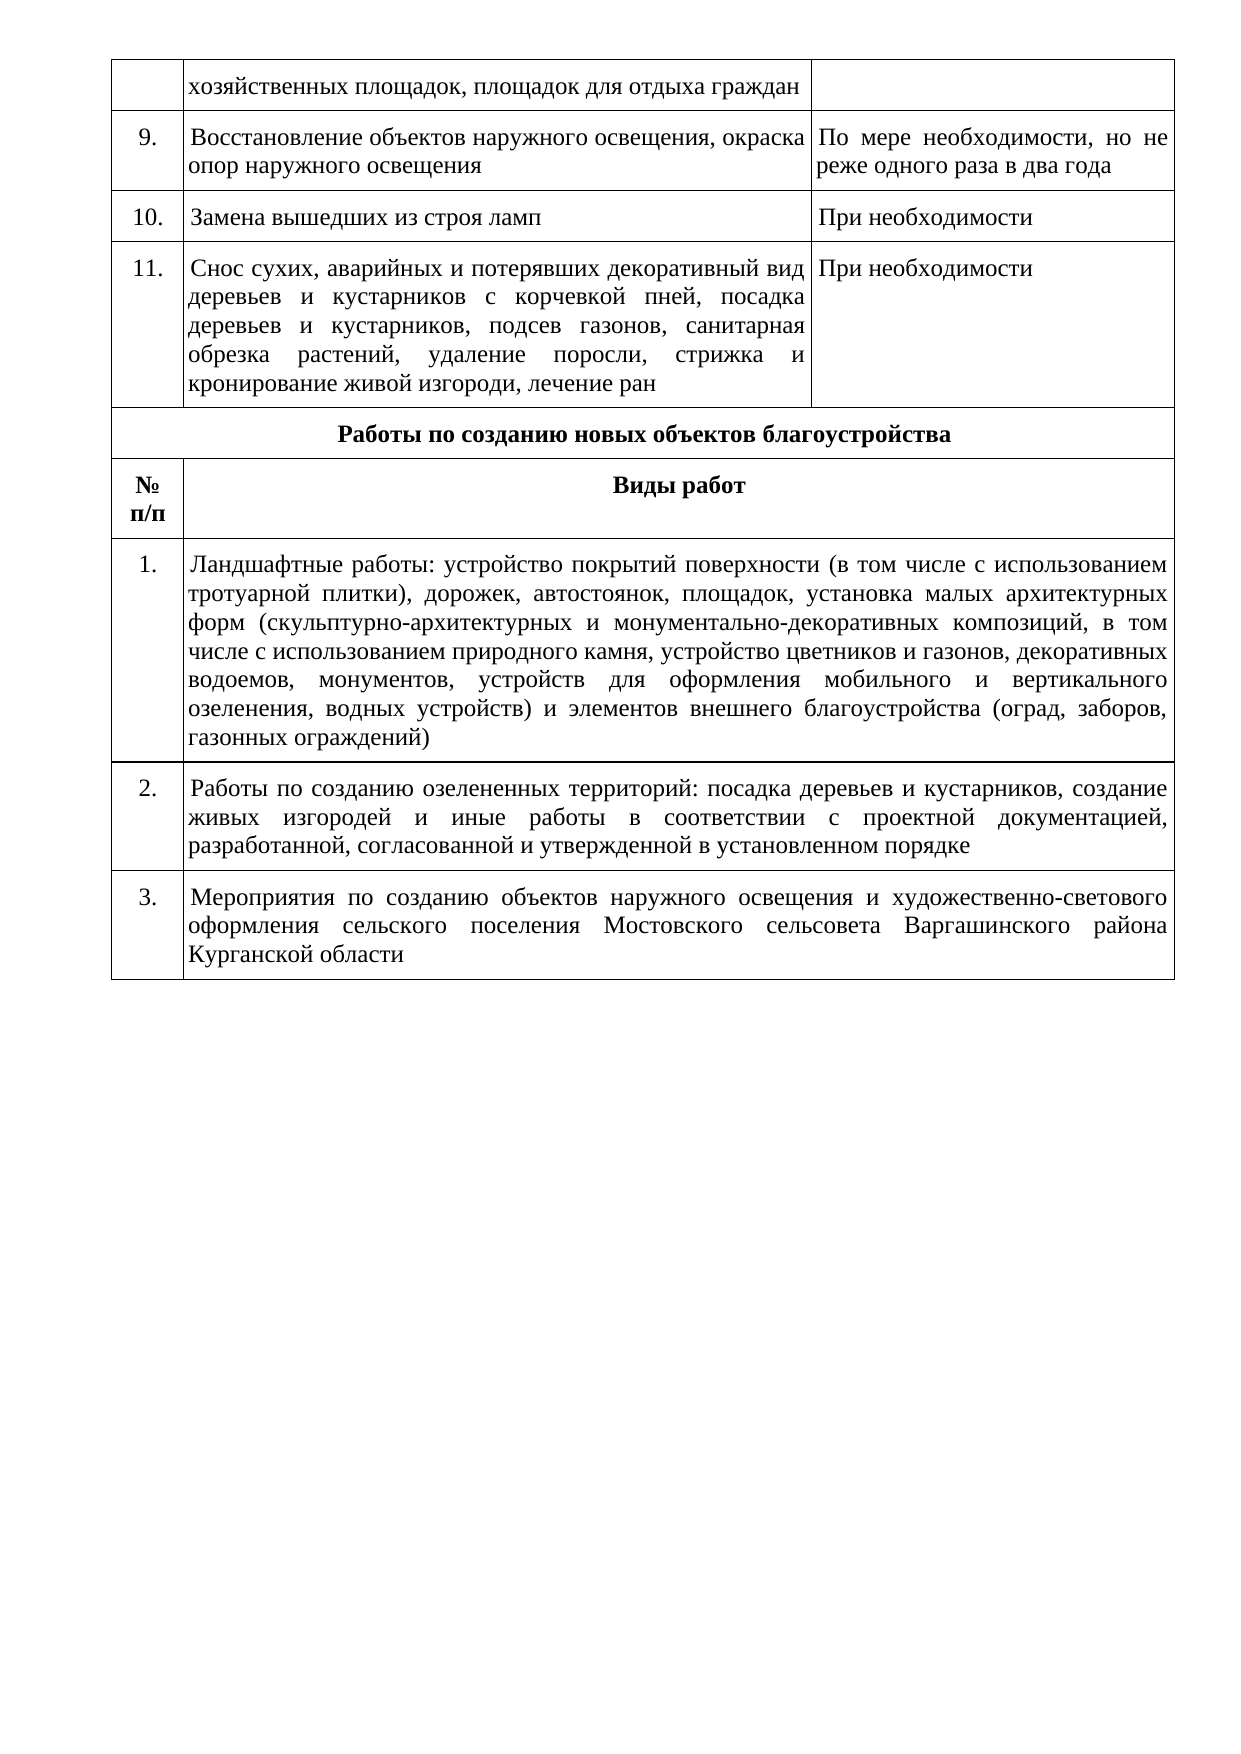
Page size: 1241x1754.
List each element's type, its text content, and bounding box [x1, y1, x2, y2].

table_cell По мере необходимости, но не реже одного раза в два года [812, 111, 1174, 190]
table_cell Восстановление объектов наружного освещения, окраска опор наружного освещения [184, 111, 811, 190]
table_cell Замена вышедших из строя ламп [184, 191, 811, 241]
table_cell 3. [112, 871, 183, 978]
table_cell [812, 60, 1174, 110]
table_cell При необходимости [812, 242, 1174, 407]
table_cell Работы по созданию озелененных территорий: посадка деревьев и кустарников, создание живых изгородей и иные работы в соответствии с проектной документацией, разработанной, согласованной и утвержденной в установленном порядке [184, 763, 1174, 870]
table_cell 11. [112, 242, 183, 407]
table_cell 1. [112, 539, 183, 761]
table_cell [184, 60, 811, 110]
table_cell Ландшафтные работы: устройство покрытий поверхности (в том числе с использованием тротуарной плитки), дорожек, автостоянок, площадок, установка малых архитектурных форм (скульптурно-архитектурных и монументально-декоративных композиций, в том числе с использованием природного камня, устройство цветников и газонов, декоративных водоемов, монументов, устройств для оформления мобильного и вертикального озеленения, водных устройств) и элементов внешнего благоустройства (оград, заборов, газонных ограждений) [184, 539, 1174, 761]
table_cell 9. [112, 111, 183, 190]
table_cell Мероприятия по созданию объектов наружного освещения и художественно-светового оформления сельского поселения Мостовского сельсовета Варгашинского района Курганской области [184, 871, 1174, 978]
table_cell При необходимости [812, 191, 1174, 241]
table_cell 8. [112, 60, 183, 110]
table_cell № п/п [112, 459, 183, 538]
table_cell Снос сухих, аварийных и потерявших декоративный вид деревьев и кустарников с корчевкой пней, посадка деревьев и кустарников, подсев газонов, санитарная обрезка растений, удаление поросли, стрижка и кронирование живой изгороди, лечение ран [184, 242, 811, 407]
table_cell 2. [112, 763, 183, 870]
table_cell Виды работ [184, 459, 1174, 538]
table_cell 10. [112, 191, 183, 241]
table_cell Работы по созданию новых объектов благоустройства [112, 408, 1174, 458]
